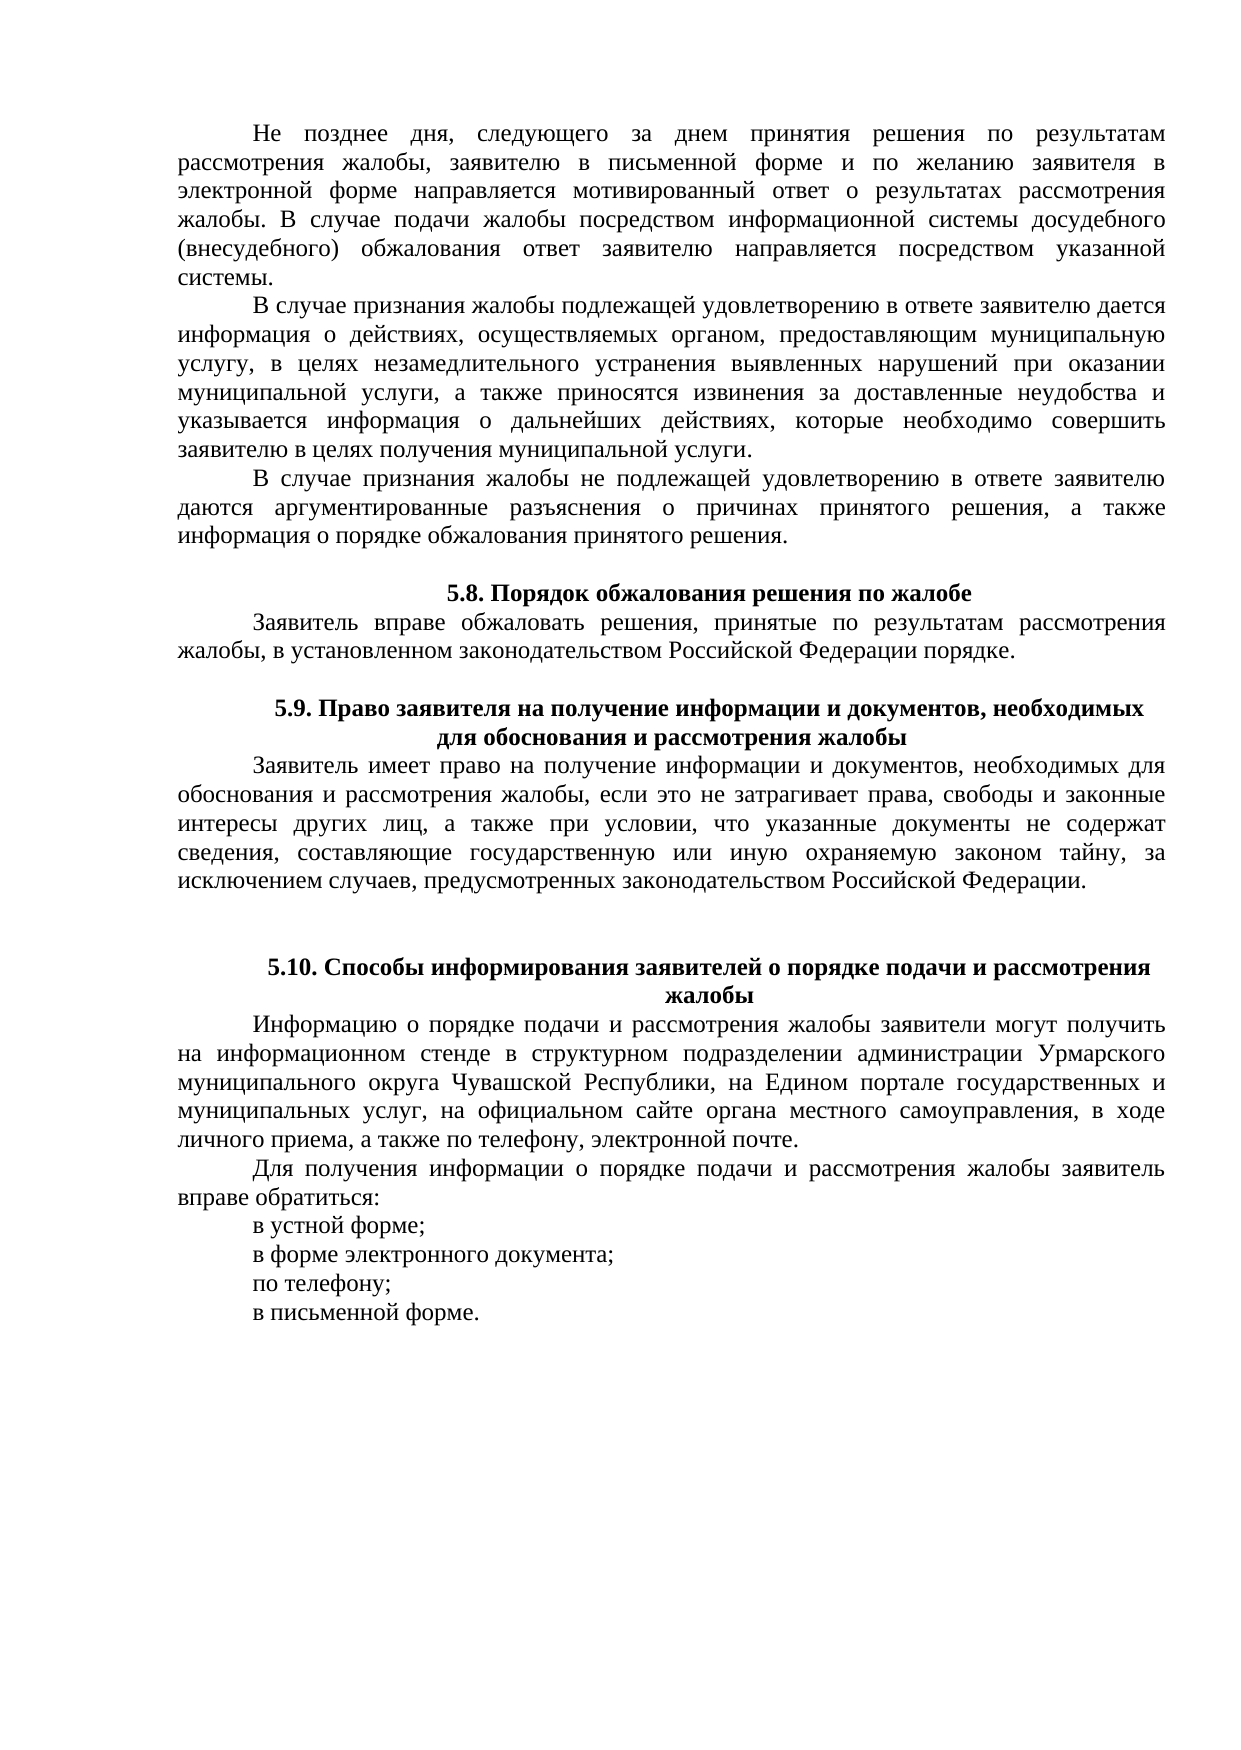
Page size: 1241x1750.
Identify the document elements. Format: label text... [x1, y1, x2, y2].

text В случае признания жалобы не подлежащей удовлетворению в ответе заявителю даются аргументированные разъяснения о причинах принятого решения, а также информация о порядке обжалования принятого решения. [177, 463, 1166, 549]
text Для получения информации о порядке подачи и рассмотрения жалобы заявитель вправе обратиться: [177, 1153, 1166, 1211]
text по телефону; [177, 1268, 1166, 1297]
text в форме электронного документа; [177, 1239, 1166, 1268]
text В случае признания жалобы подлежащей удовлетворению в ответе заявителю дается информация о действиях, осуществляемых органом, предоставляющим муниципальную услугу, в целях незамедлительного устранения выявленных нарушений при оказании муниципальной услуги, а также приносятся извинения за доставленные неудобства и указывается информация о дальнейших действиях, которые необходимо совершить заявителю в целях получения муниципальной услуги. [177, 291, 1166, 463]
subtitle 5.10. Способы информирования заявителей о порядке подачи и рассмотрения [177, 952, 1166, 981]
text Не позднее дня, следующего за днем принятия решения по результатам рассмотрения жалобы, заявителю в письменной форме и по желанию заявителя в электронной форме направляется мотивированный ответ о результатах рассмотрения жалобы. В случае подачи жалобы посредством информационной системы досудебного (внесудебного) обжалования ответ заявителю направляется посредством указанной системы. [177, 118, 1166, 291]
text Заявитель вправе обжаловать решения, принятые по результатам рассмотрения жалобы, в установленном законодательством Российской Федерации порядке. [177, 607, 1166, 664]
subtitle жалобы [177, 981, 1166, 1009]
text Информацию о порядке подачи и рассмотрения жалобы заявители могут получить на информационном стенде в структурном подразделении администрации Урмарского муниципального округа Чувашской Республики, на Едином портале государственных и муниципальных услуг, на официальном сайте органа местного самоуправления, в ходе личного приема, а также по телефону, электронной почте. [177, 1009, 1166, 1153]
text в устной форме; [177, 1211, 1166, 1239]
subtitle 5.9. Право заявителя на получение информации и документов, необходимых для обоснования и рассмотрения жалобы [177, 693, 1166, 751]
text в письменной форме. [177, 1297, 1166, 1326]
text Заявитель имеет право на получение информации и документов, необходимых для обоснования и рассмотрения жалобы, если это не затрагивает права, свободы и законные интересы других лиц, а также при условии, что указанные документы не содержат сведения, составляющие государственную или иную охраняемую законом тайну, за исключением случаев, предусмотренных законодательством Российской Федерации. [177, 751, 1166, 894]
subtitle 5.8. Порядок обжалования решения по жалобе [177, 578, 1166, 607]
